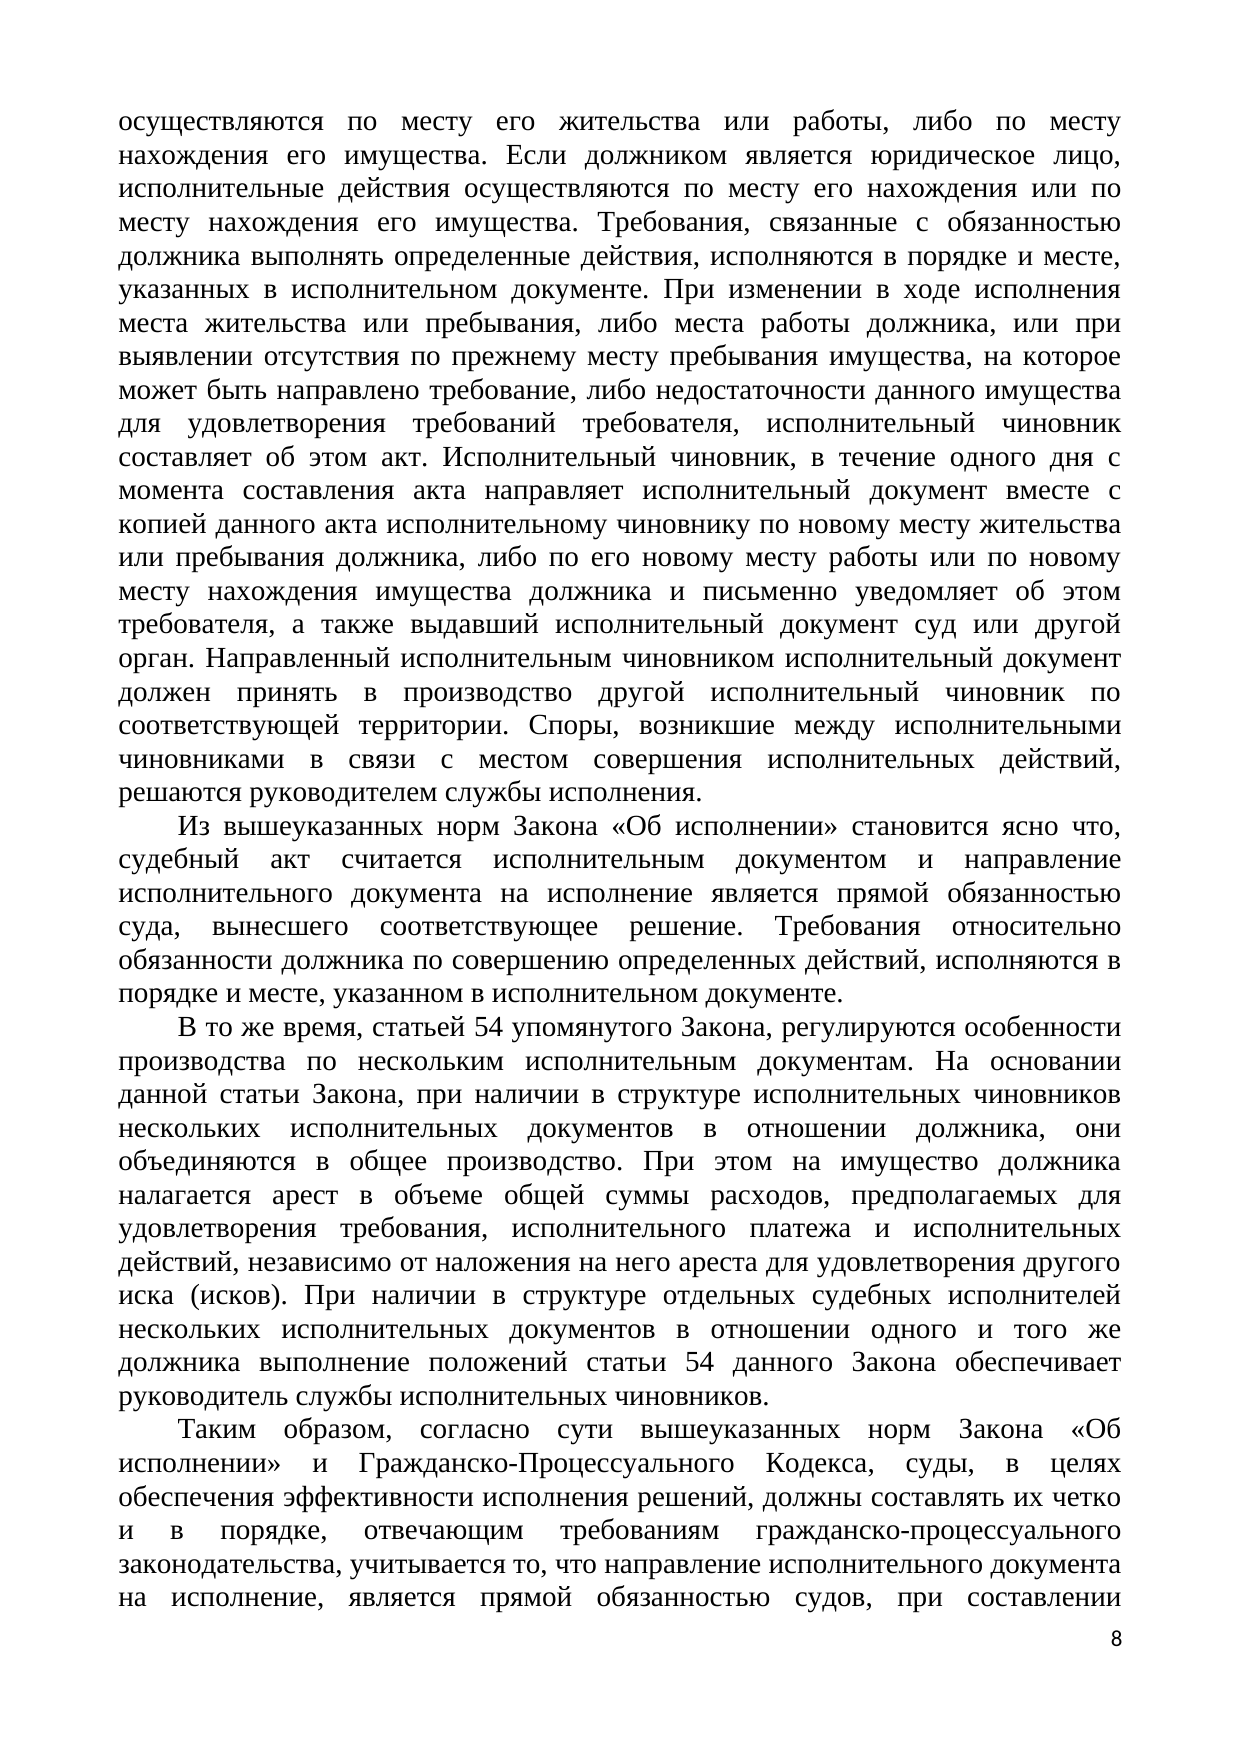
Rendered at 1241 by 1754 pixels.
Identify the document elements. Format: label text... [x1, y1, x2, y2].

text Из вышеуказанных норм Закона «Об исполнении» становится ясно что, судебный акт считается исполнительным документом и направление исполнительного документа на исполнение является прямой обязанностью суда, вынесшего соответствующее решение. Требования относительно обязанности должника по совершению определенных действий, исполняются в порядке и месте, указанном в исполнительном документе. [118, 808, 1122, 1009]
text В то же время, статьей 54 упомянутого Закона, регулируются особенности производства по нескольким исполнительным документам. На основании данной статьи Закона, при наличии в структуре исполнительных чиновников нескольких исполнительных документов в отношении должника, они объединяются в общее производство. При этом на имущество должника налагается арест в объеме общей суммы расходов, предполагаемых для удовлетворения требования, исполнительного платежа и исполнительных действий, независимо от наложения на него ареста для удовлетворения другого иска (исков). При наличии в структуре отдельных судебных исполнителей нескольких исполнительных документов в отношении одного и того же должника выполнение положений статьи 54 данного Закона обеспечивает руководитель службы исполнительных чиновников. [118, 1009, 1122, 1412]
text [118, 1412, 1122, 1613]
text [118, 103, 1122, 808]
